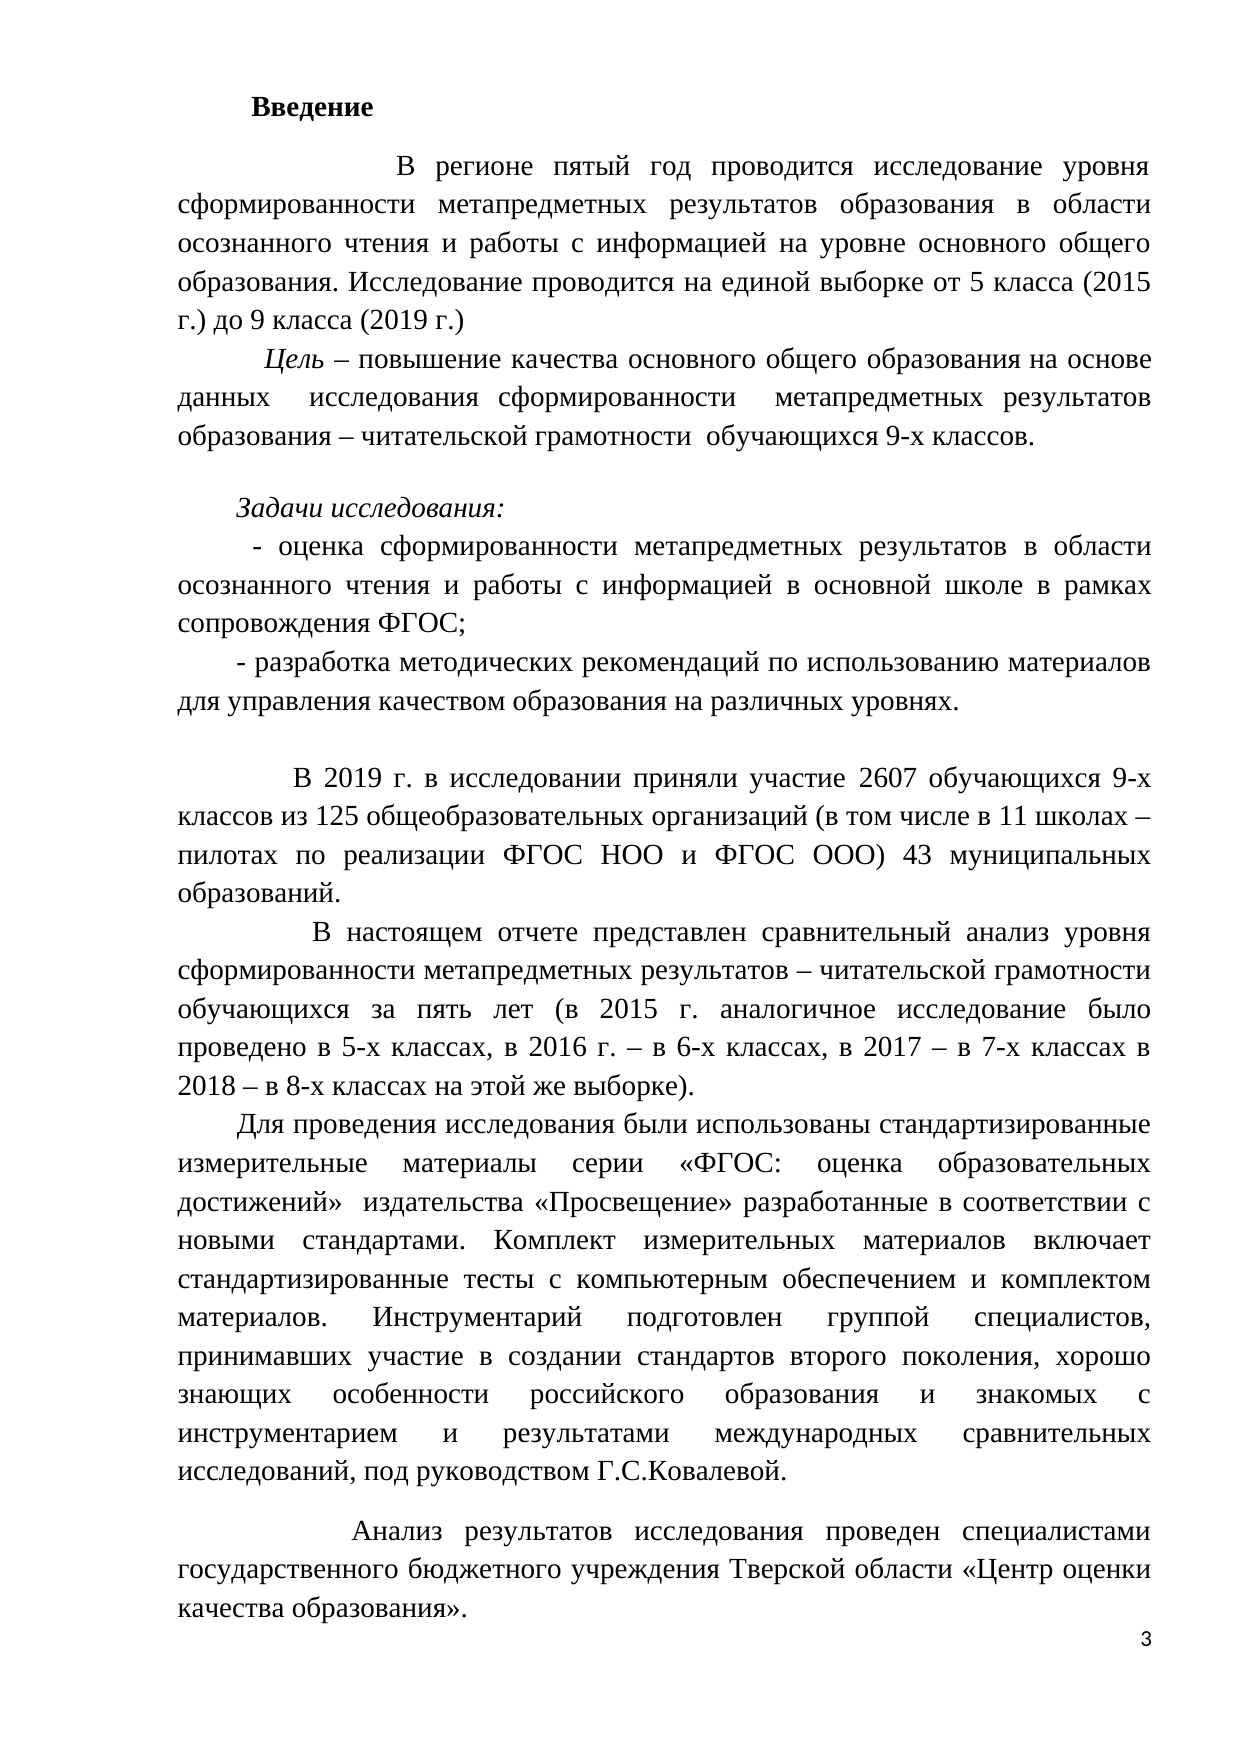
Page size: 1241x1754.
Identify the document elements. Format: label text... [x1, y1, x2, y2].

text - разработка методических рекомендаций по использованию материалов для управления качеством образования на различных уровнях. [177, 644, 1152, 716]
text Введение [177, 89, 1152, 122]
text Задачи исследования: [177, 490, 1152, 523]
text В 2019 г. в исследовании приняли участие 2607 обучающихся 9-х классов из 125 общеобразовательных организаций (в том числе в 11 школах – пилотах по реализации ФГОС НОО и ФГОС ООО) 43 муниципальных образований. [177, 760, 1152, 909]
text - оценка сформированности метапредметных результатов в области осознанного чтения и работы с информацией в основной школе в рамках сопровождения ФГОС; [177, 528, 1152, 639]
text Цель – повышение качества основного общего образования на основе данных исследования сформированности метапредметных результатов образования – читательской грамотности обучающихся 9-х классов. [177, 341, 1152, 451]
text Для проведения исследования были использованы стандартизированные измерительные материалы серии «ФГОС: оценка образовательных достижений» издательства «Просвещение» разработанные в соответствии с новыми стандартами. Комплект измерительных материалов включает стандартизированные тесты с компьютерным обеспечением и комплектом материалов. Инструментарий подготовлен группой специалистов, принимавших участие в создании стандартов второго поколения, хорошо знающих особенности российского образования и знакомых с инструментарием и результатами международных сравнительных исследований, под руководством Г.С.Ковалевой. [177, 1107, 1152, 1487]
text В настоящем отчете представлен сравнительный анализ уровня сформированности метапредметных результатов – читательской грамотности обучающихся за пять лет (в 2015 г. аналогичное исследование было проведено в 5-х классах, в 2016 г. – в 6-х классах, в 2017 – в 7-х классах в 2018 – в 8-х классах на этой же выборке). [177, 1063, 1152, 1102]
text В настоящем отчете представлен сравнительный анализ уровня сформированности метапредметных результатов – читательской грамотности обучающихся за пять лет (в 2015 г. аналогичное исследование было проведено в 5-х классах, в 2016 г. – в 6-х классах, в 2017 – в 7-х классах в 2018 – в 8-х классах на этой же выборке). [177, 914, 1152, 1030]
text Анализ результатов исследования проведен специалистами государственного бюджетного учреждения Тверской области «Центр оценки качества образования». [177, 1513, 1152, 1623]
text В регионе пятый год проводится исследование уровня сформированности метапредметных результатов образования в области осознанного чтения и работы с информацией на уровне основного общего образования. Исследование проводится на единой выборке от 5 класса (2015 г.) до 9 класса (2019 г.) [177, 148, 1152, 336]
